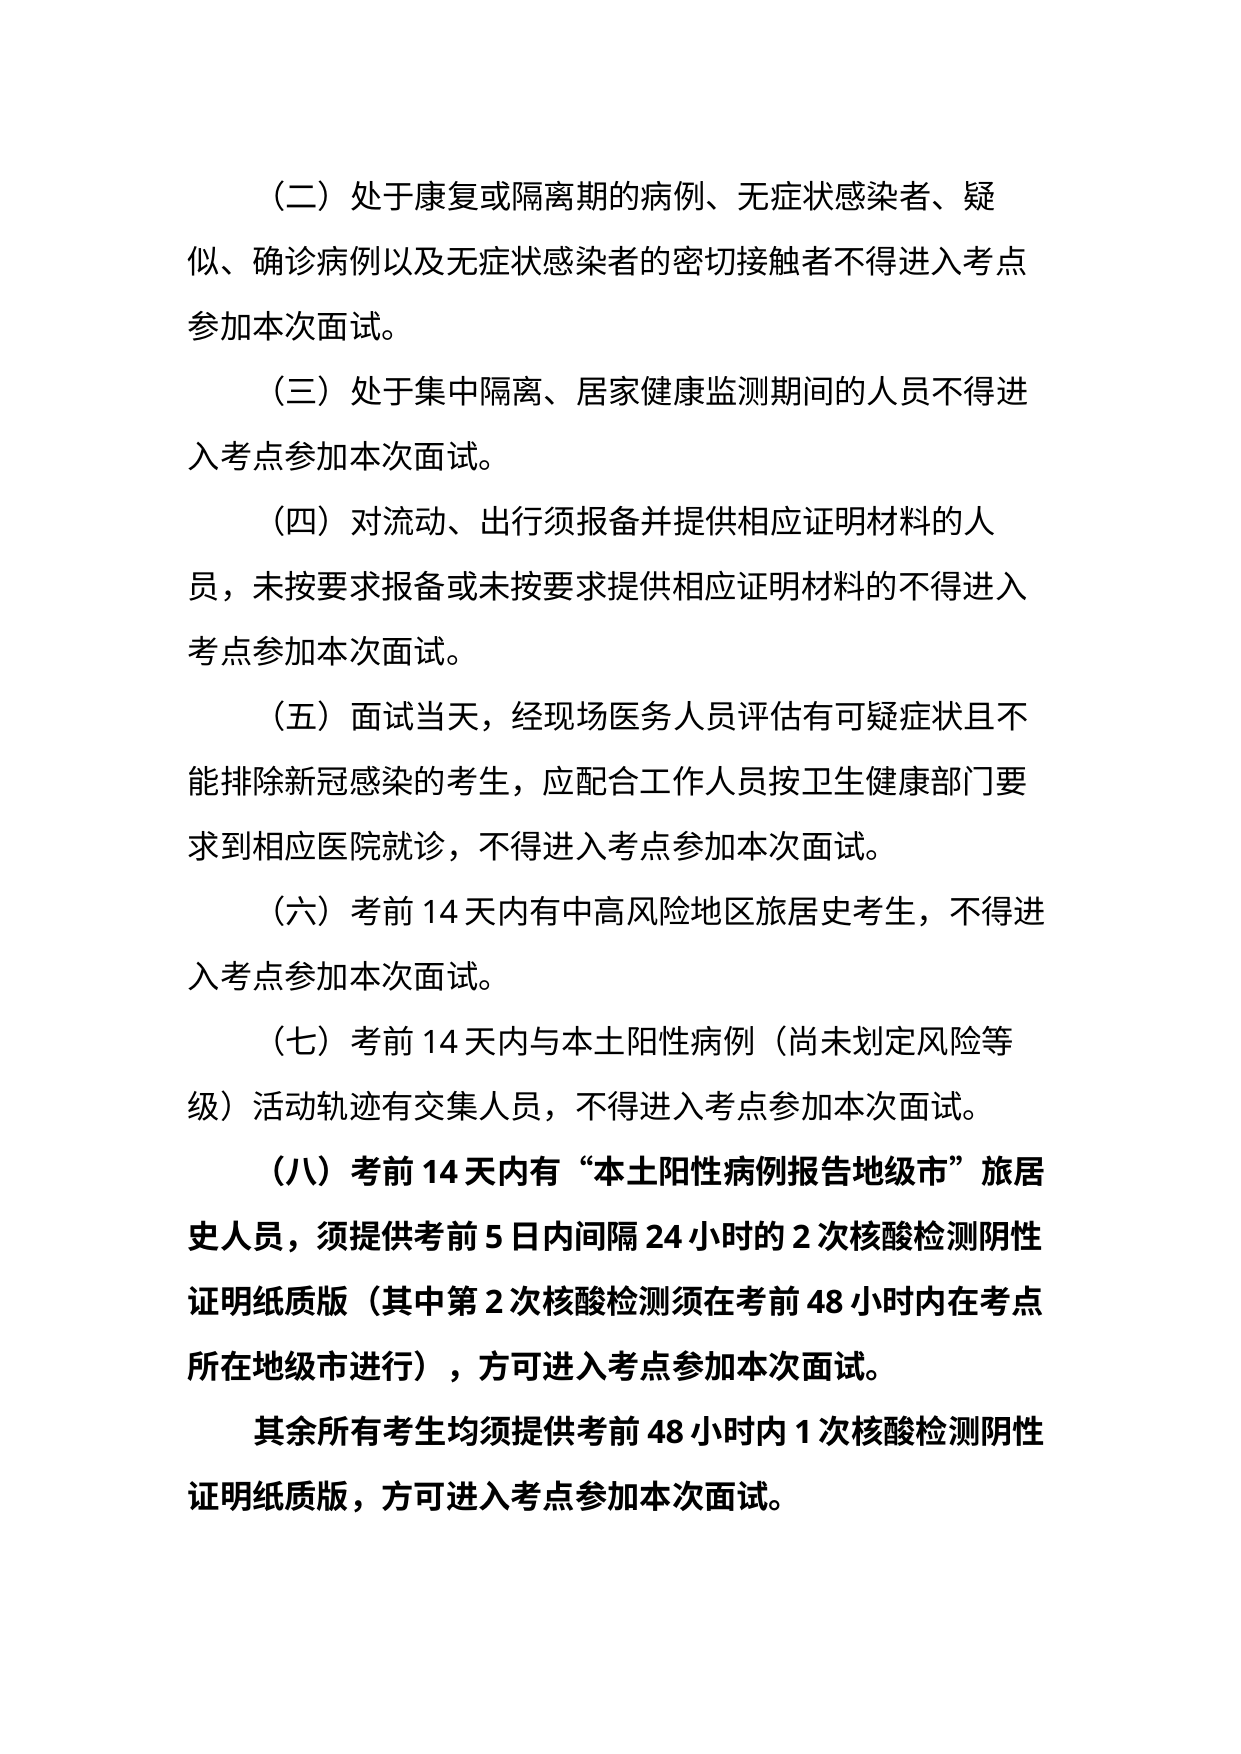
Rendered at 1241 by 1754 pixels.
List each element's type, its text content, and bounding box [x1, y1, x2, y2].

text （五）面试当天，经现场医务人员评估有可疑症状且不能排除新冠感染的考生，应配合工作人员按卫生健康部门要求到相应医院就诊，不得进入考点参加本次面试。 [187, 682, 1053, 877]
text （三）处于集中隔离、居家健康监测期间的人员不得进入考点参加本次面试。 [187, 357, 1053, 487]
text （四）对流动、出行须报备并提供相应证明材料的人员，未按要求报备或未按要求提供相应证明材料的不得进入考点参加本次面试。 [187, 487, 1053, 682]
text （七）考前14天内与本土阳性病例（尚未划定风险等级）活动轨迹有交集人员，不得进入考点参加本次面试。 [187, 1007, 1053, 1137]
text 其余所有考生均须提供考前48小时内1次核酸检测阴性证明纸质版，方可进入考点参加本次面试。 [187, 1397, 1053, 1527]
text （二）处于康复或隔离期的病例、无症状感染者、疑似、确诊病例以及无症状感染者的密切接触者不得进入考点参加本次面试。 [187, 162, 1053, 357]
text （六）考前14天内有中高风险地区旅居史考生，不得进入考点参加本次面试。 [187, 877, 1053, 1007]
text （八）考前14天内有“本土阳性病例报告地级市”旅居史人员，须提供考前5日内间隔24小时的2次核酸检测阴性证明纸质版（其中第2次核酸检测须在考前48小时内在考点所在地级市进行），方可进入考点参加本次面试。 [187, 1137, 1053, 1397]
